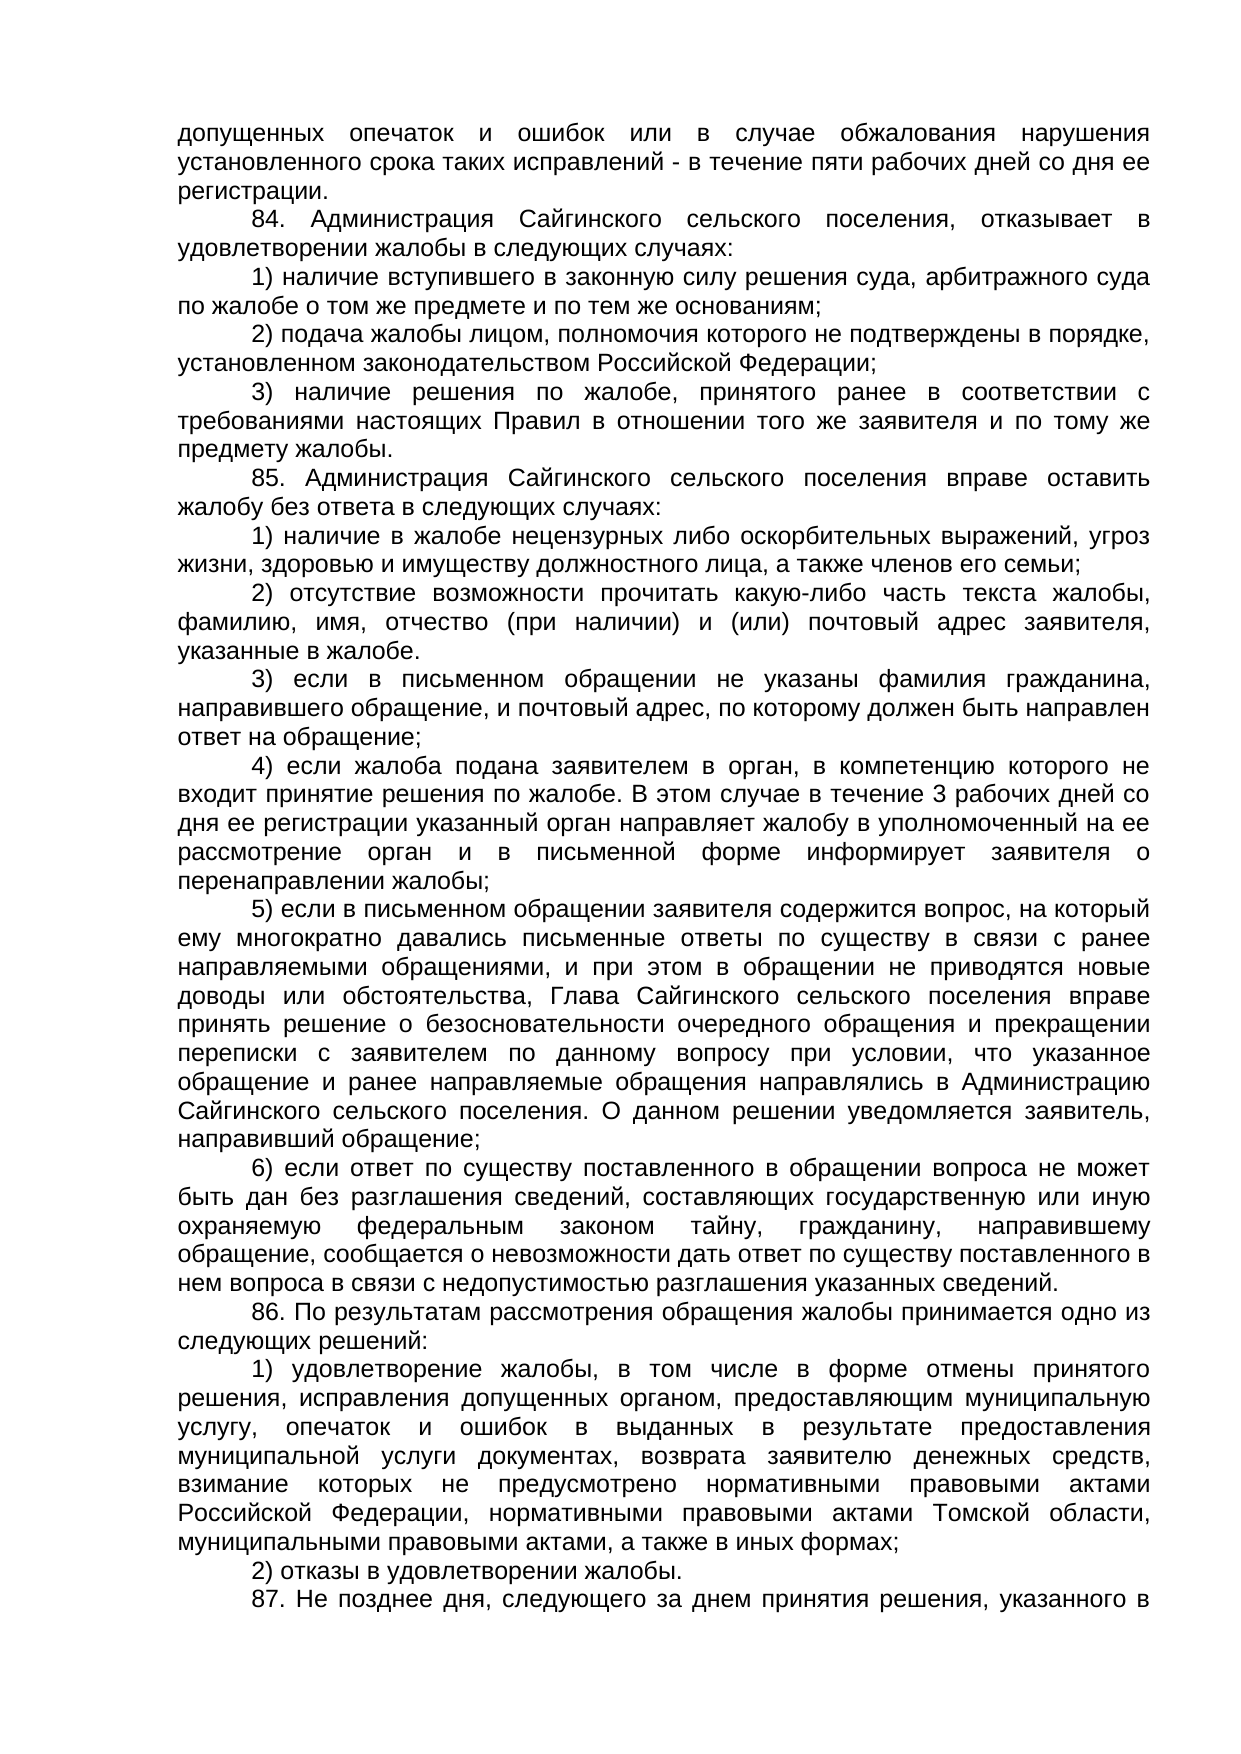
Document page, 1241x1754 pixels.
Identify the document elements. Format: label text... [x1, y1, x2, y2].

text 4) если жалоба подана заявителем в орган, в компетенцию которого не входит принятие решения по жалобе. В этом случае в течение 3 рабочих дней со дня ее регистрации указанный орган направляет жалобу в уполномоченный на ее рассмотрение орган и в письменной форме информирует заявителя о перенаправлении жалобы; [177, 751, 1152, 894]
text 84. Администрация Сайгинского сельского поселения, отказывает в удовлетворении жалобы в следующих случаях: [177, 204, 1152, 262]
text 1) наличие вступившего в законную силу решения суда, арбитражного суда по жалобе о том же предмете и по тем же основаниям; [177, 262, 1152, 319]
text 3) наличие решения по жалобе, принятого ранее в соответствии с требованиями настоящих Правил в отношении того же заявителя и по тому же предмету жалобы. [177, 377, 1152, 463]
text 1) удовлетворение жалобы, в том числе в форме отмены принятого решения, исправления допущенных органом, предоставляющим муниципальную услугу, опечаток и ошибок в выданных в результате предоставления муниципальной услуги документах, возврата заявителю денежных средств, взимание которых не предусмотрено нормативными правовыми актами Российской Федерации, нормативными правовыми актами Томской области, муниципальными правовыми актами, а также в иных формах; [177, 1354, 1152, 1556]
text 5) если в письменном обращении заявителя содержится вопрос, на который ему многократно давались письменные ответы по существу в связи с ранее направляемыми обращениями, и при этом в обращении не приводятся новые доводы или обстоятельства, Глава Сайгинского сельского поселения вправе принять решение о безосновательности очередного обращения и прекращении переписки с заявителем по данному вопросу при условии, что указанное обращение и ранее направляемые обращения направлялись в Администрацию Сайгинского сельского поселения. О данном решении уведомляется заявитель, направивший обращение; [177, 894, 1152, 1153]
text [177, 118, 1152, 204]
text 85. Администрация Сайгинского сельского поселения вправе оставить жалобу без ответа в следующих случаях: [177, 463, 1152, 521]
text 3) если в письменном обращении не указаны фамилия гражданина, направившего обращение, и почтовый адрес, по которому должен быть направлен ответ на обращение; [177, 664, 1152, 751]
text 2) подача жалобы лицом, полномочия которого не подтверждены в порядке, установленном законодательством Российской Федерации; [177, 319, 1152, 377]
text 2) отказы в удовлетворении жалобы. [177, 1556, 1152, 1584]
text 86. По результатам рассмотрения обращения жалобы принимается одно из следующих решений: [177, 1297, 1152, 1354]
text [177, 1584, 1152, 1613]
text 1) наличие в жалобе нецензурных либо оскорбительных выражений, угроз жизни, здоровью и имуществу должностного лица, а также членов его семьи; [177, 521, 1152, 578]
text 2) отсутствие возможности прочитать какую-либо часть текста жалобы, фамилию, имя, отчество (при наличии) и (или) почтовый адрес заявителя, указанные в жалобе. [177, 578, 1152, 664]
text 6) если ответ по существу поставленного в обращении вопроса не может быть дан без разглашения сведений, составляющих государственную или иную охраняемую федеральным законом тайну, гражданину, направившему обращение, сообщается о невозможности дать ответ по существу поставленного в нем вопроса в связи с недопустимостью разглашения указанных сведений. [177, 1153, 1152, 1297]
